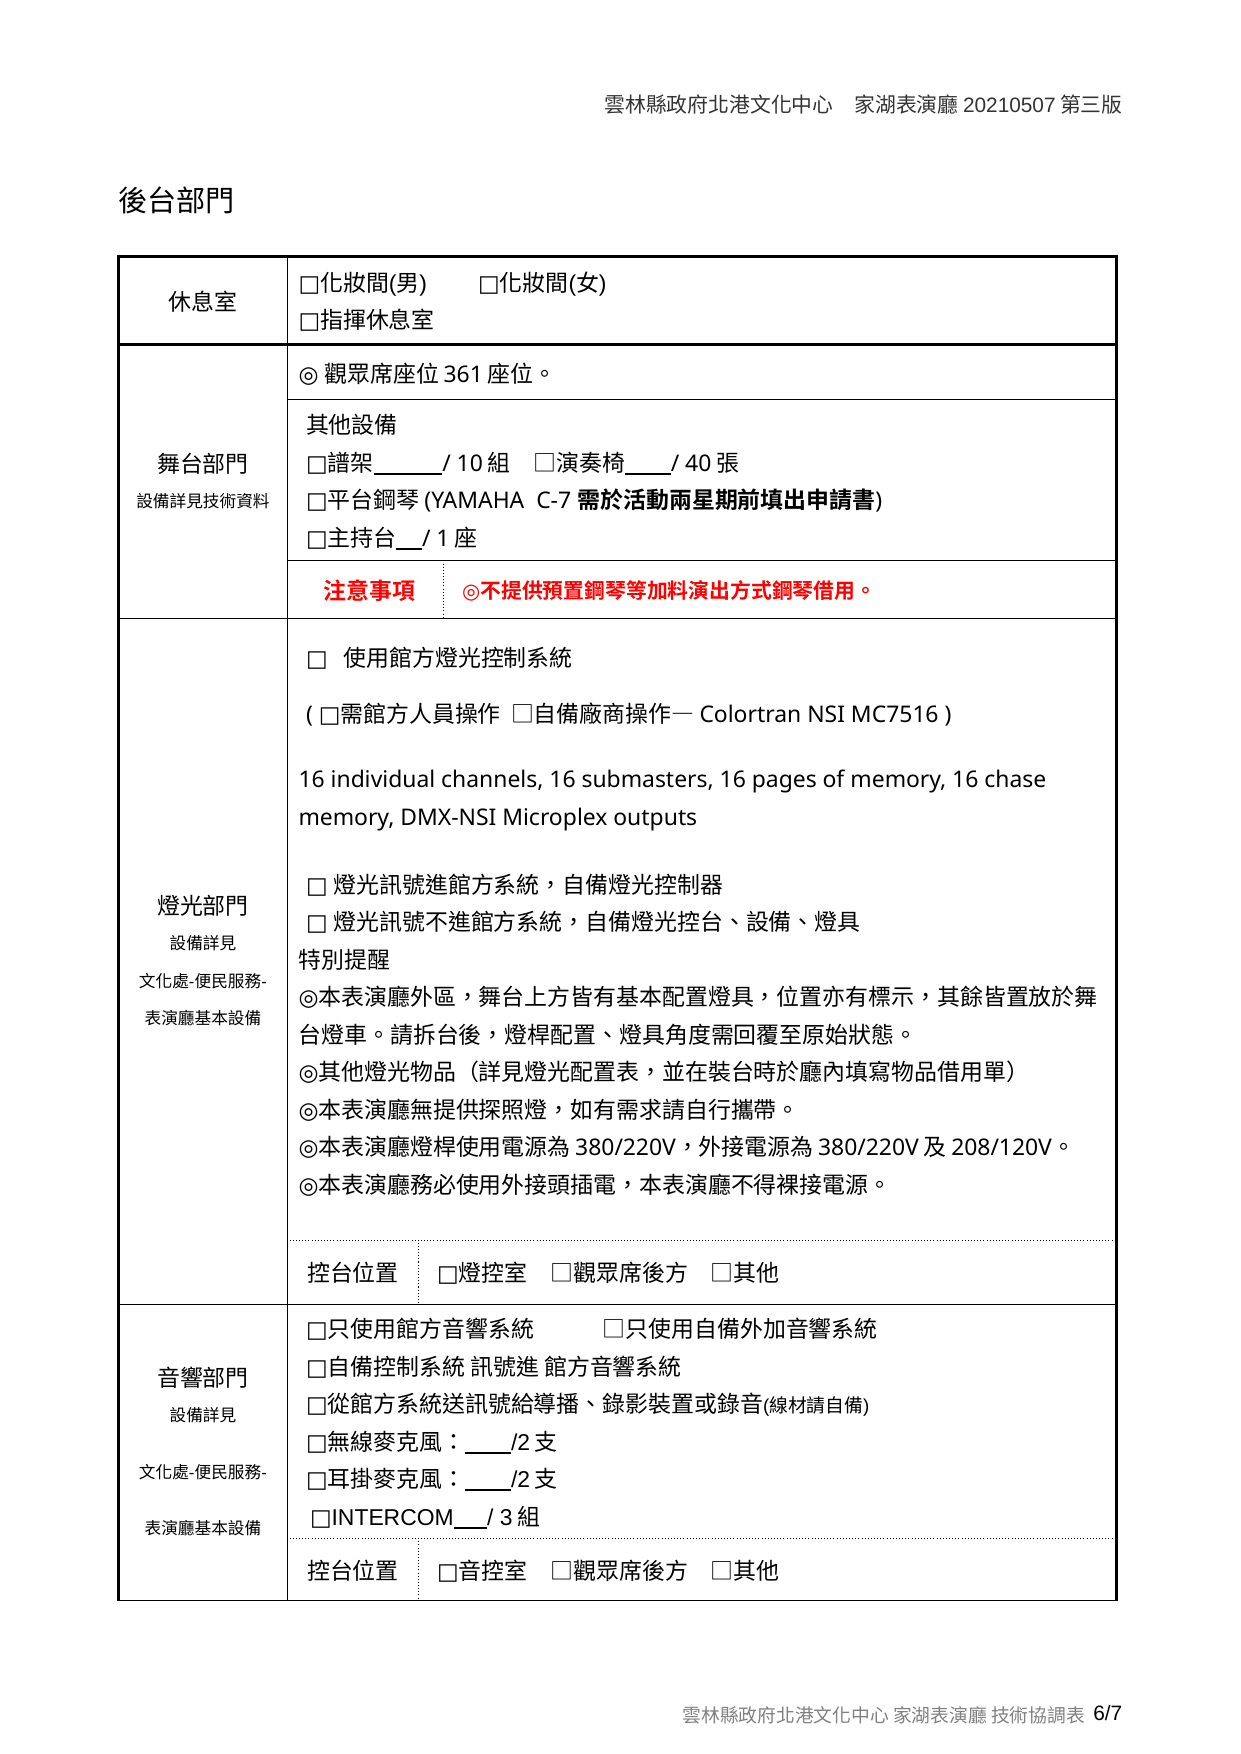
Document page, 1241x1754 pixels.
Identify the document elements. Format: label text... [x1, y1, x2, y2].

table_cell □只使用館方音響系統 □只使用自備外加音響系統 □自備控制系統 訊號進 館方音響系統 □從館方系統送訊號給導播、錄影裝置或錄音(線材請自備) □無線麥克風： /2支 □耳掛麥克風： /2支 □INTERCOM / 3組 [288, 1305, 1115, 1538]
table_cell 使用館方燈光控制系統 ( □需館方人員操作 □自備廠商操作— Colortran NSI MC7516 ) 16 individual channels, 16 submasters, 16 pages of memory, 16 chase memory, DMX-NSI Microplex outputs □ 燈光訊號進館方系統，自備燈光控制器 □ 燈光訊號不進館方系統，自備燈光控台、設備、燈具 特別提醒 ◎本表演廳外區，舞台上方皆有基本配置燈具，位置亦有標示，其餘皆置放於舞台燈車。請拆台後，燈桿配置、燈具角度需回覆至原始狀態。 ◎其他燈光物品（詳見燈光配置表，並在裝台時於廳內填寫物品借用單） ◎本表演廳無提供探照燈，如有需求請自行攜帶。 ◎本表演廳燈桿使用電源為380/220V，外接電源為380/220V及208/120V。 ◎本表演廳務必使用外接頭插電，本表演廳不得裸接電源。 [288, 619, 1115, 1239]
table_cell 其他設備 □譜架 / 10組 □演奏椅 / 40張 □平台鋼琴 (YAMAHA C-7 需於活動兩星期前填出申請書) □主持台 / 1座 [288, 400, 1115, 560]
table_cell ◎不提供預置鋼琴等加料演出方式鋼琴借用。 [443, 561, 1115, 618]
table_header 休息室 [120, 258, 287, 342]
table_cell □音控室 □觀眾席後方 □其他 [418, 1538, 1115, 1599]
table_cell 注意事項 [288, 561, 443, 618]
table_cell 舞台部門 設備詳見技術資料 [120, 346, 287, 618]
table_header □化妝間(男) □化妝間(女) □指揮休息室 [288, 258, 1115, 342]
table_cell 控台位置 [288, 1240, 418, 1303]
table_cell □燈控室 □觀眾席後方 □其他 [418, 1240, 1115, 1303]
table_cell 音響部門 設備詳見 文化處-便民服務- 表演廳基本設備 [120, 1305, 287, 1599]
table_cell 控台位置 [288, 1538, 418, 1599]
text 後台部門 [118, 161, 1122, 236]
table_cell ◎ 觀眾席座位361座位。 [288, 346, 1115, 399]
table_cell 燈光部門 設備詳見 文化處-便民服務- 表演廳基本設備 [120, 619, 287, 1303]
